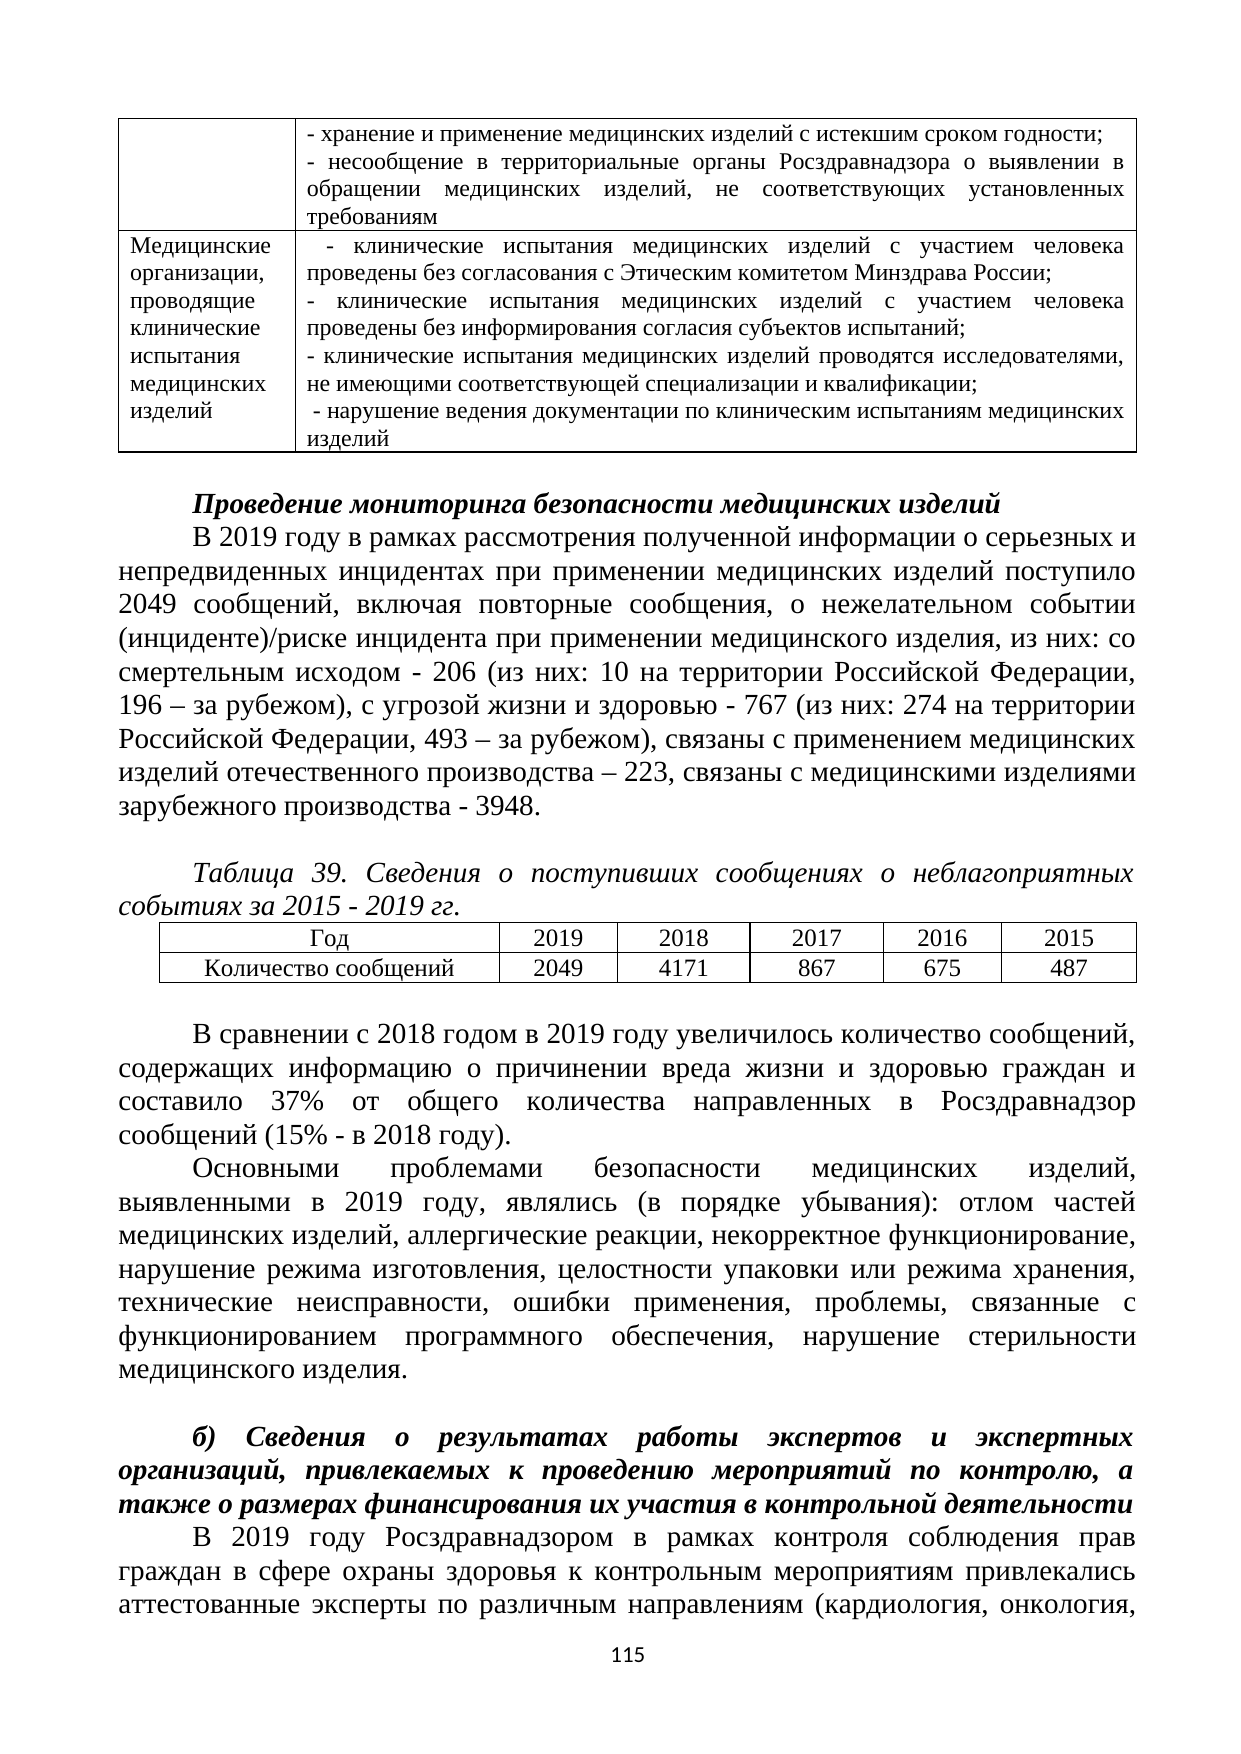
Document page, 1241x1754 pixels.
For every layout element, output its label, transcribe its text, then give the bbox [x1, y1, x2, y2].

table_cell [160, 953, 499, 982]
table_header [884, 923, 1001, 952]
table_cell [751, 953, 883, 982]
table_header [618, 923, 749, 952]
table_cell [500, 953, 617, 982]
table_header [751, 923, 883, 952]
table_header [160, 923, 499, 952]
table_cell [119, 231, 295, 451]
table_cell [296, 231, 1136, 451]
text Основными проблемами безопасности медицинских изделий, выявленными в 2019 году, являлись (в порядке убывания): отлом частей медицинских изделий, аллергические реакции, некорректное функционирование, нарушение режима изготовления, целостности упаковки или режима хранения, технические неисправности, ошибки применения, проблемы, связанные с функционированием программного обеспечения, нарушение стерильности медицинского изделия. [118, 1150, 1137, 1385]
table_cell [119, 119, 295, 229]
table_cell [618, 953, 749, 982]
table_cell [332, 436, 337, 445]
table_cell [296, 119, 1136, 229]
text Таблица 39. Сведения о поступивших сообщениях о неблагоприятных событиях за 2015 - 2019 гг. [118, 855, 1137, 922]
text В 2019 году в рамках рассмотрения полученной информации о серьезных и непредвиденных инцидентах при применении медицинских изделий поступило 2049 сообщений, включая повторные сообщения, о нежелательном событии (инциденте)/риске инцидента при применении медицинского изделия, из них: со смертельным исходом - 206 (из них: 10 на территории Российской Федерации, 196 – за рубежом), с угрозой жизни и здоровью - 767 (из них: 274 на территории Российской Федерации, 493 – за рубежом), связаны с применением медицинских изделий отечественного производства – 223, связаны с медицинскими изделиями зарубежного производства - 3948. [118, 519, 1137, 821]
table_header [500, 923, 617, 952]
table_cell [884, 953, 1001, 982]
text В сравнении с 2018 годом в 2019 году увеличилось количество сообщений, содержащих информацию о причинении вреда жизни и здоровью граждан и составило 37% от общего количества направленных в Росздравнадзор сообщений (15% - в 2018 году). [118, 1016, 1137, 1150]
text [118, 1519, 1137, 1620]
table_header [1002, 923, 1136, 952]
text б) Сведения о результатах работы экспертов и экспертных организаций, привлекаемых к проведению мероприятий по контролю, а также о размерах финансирования их участия в контрольной деятельности [118, 1419, 1137, 1519]
text Проведение мониторинга безопасности медицинских изделий [118, 486, 1063, 519]
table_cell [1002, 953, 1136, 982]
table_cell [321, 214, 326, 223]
